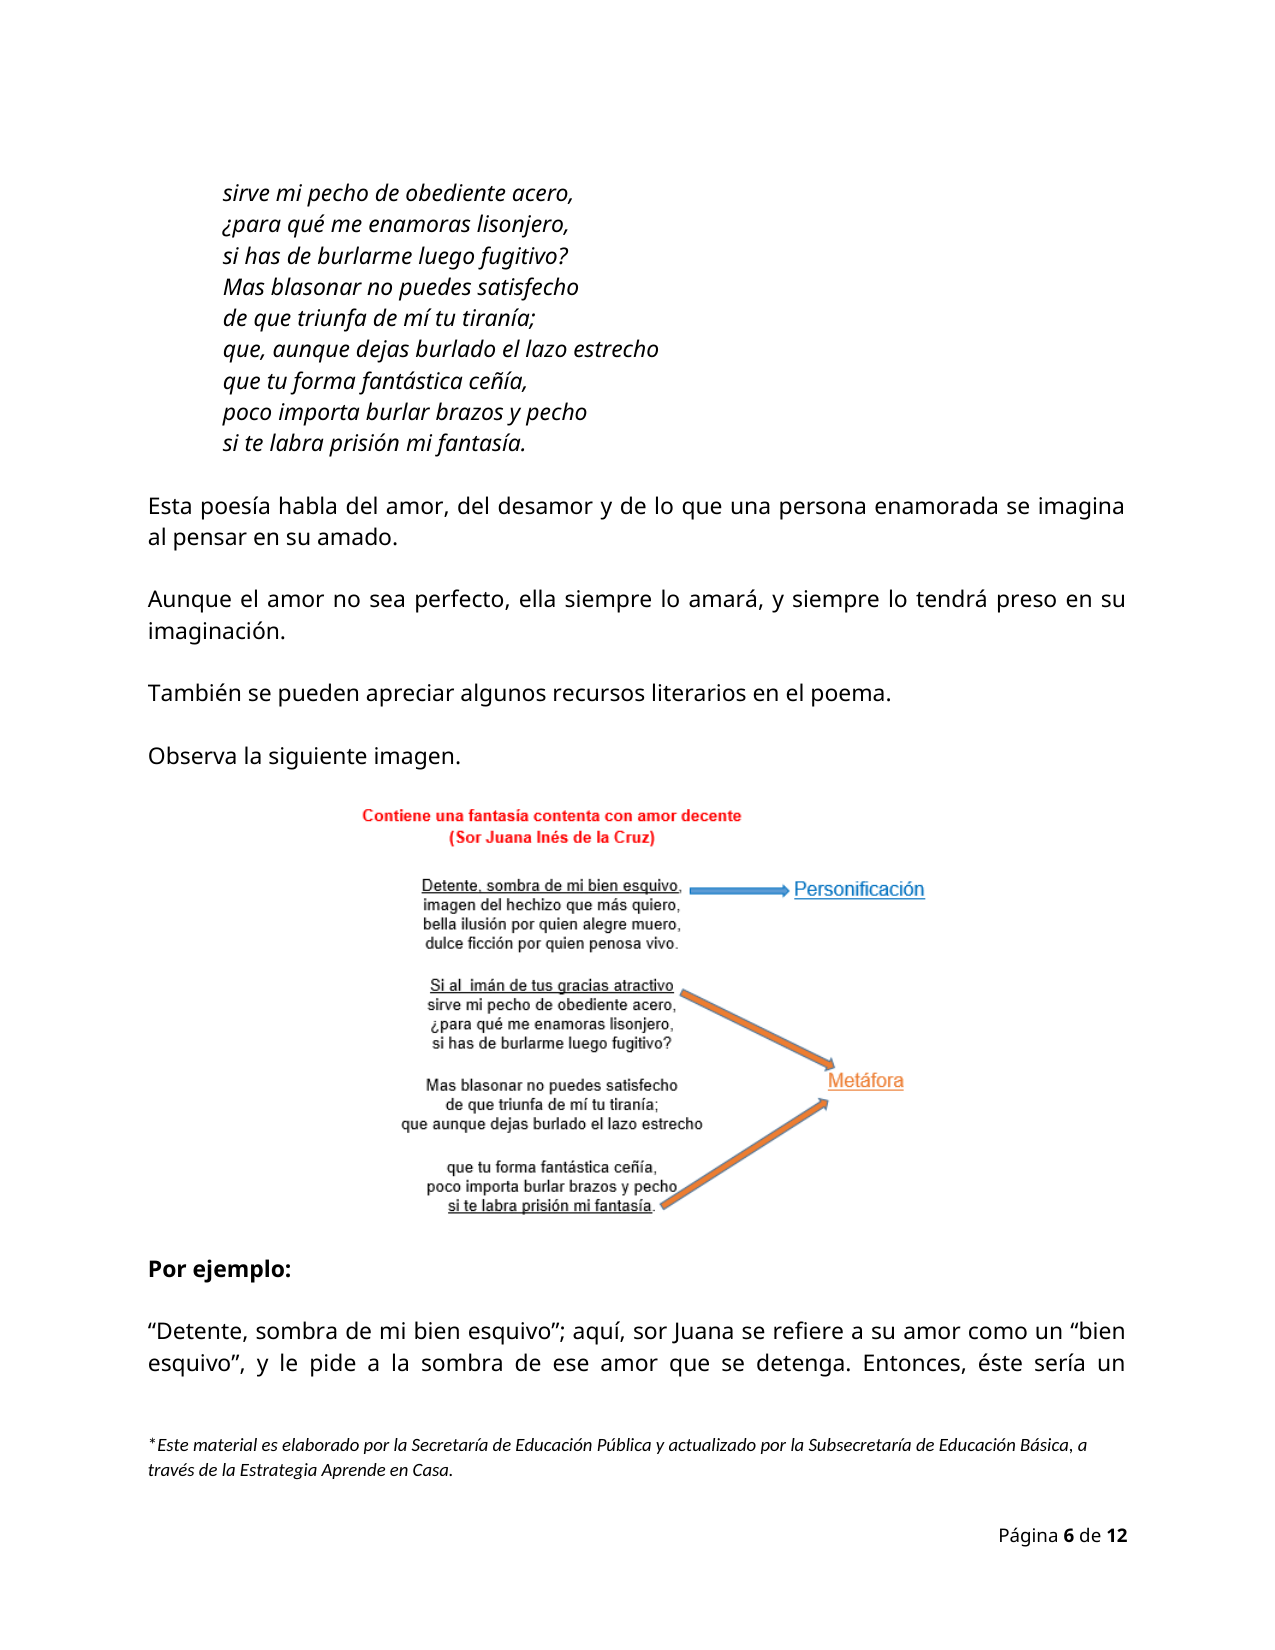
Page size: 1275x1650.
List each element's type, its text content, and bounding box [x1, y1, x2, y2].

text Observa la siguiente imagen. [148, 740, 1127, 771]
text de que triunfa de mí tu tiranía; [223, 302, 1127, 333]
text sirve mi pecho de obediente acero, [223, 177, 1127, 208]
text También se pueden apreciar algunos recursos literarios en el poema. [148, 677, 1127, 708]
text Mas blasonar no puedes satisfecho [223, 271, 1127, 302]
text si has de burlarme luego fugitivo? [223, 240, 1127, 271]
text que tu forma fantástica ceñía, [223, 365, 1127, 396]
text ¿para qué me enamoras lisonjero, [223, 208, 1127, 240]
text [148, 1315, 1127, 1378]
text si te labra prisión mi fantasía. [223, 427, 1127, 458]
text Por ejemplo: [148, 1253, 1127, 1284]
text Aunque el amor no sea perfecto, ella siempre lo amará, y siempre lo tendrá preso en su imaginación. [148, 583, 1127, 646]
picture [346, 802, 929, 1222]
text Esta poesía habla del amor, del desamor y de lo que una persona enamorada se imagina al pensar en su amado. [148, 490, 1127, 552]
text que, aunque dejas burlado el lazo estrecho [223, 333, 1127, 365]
text poco importa burlar brazos y pecho [223, 396, 1127, 427]
